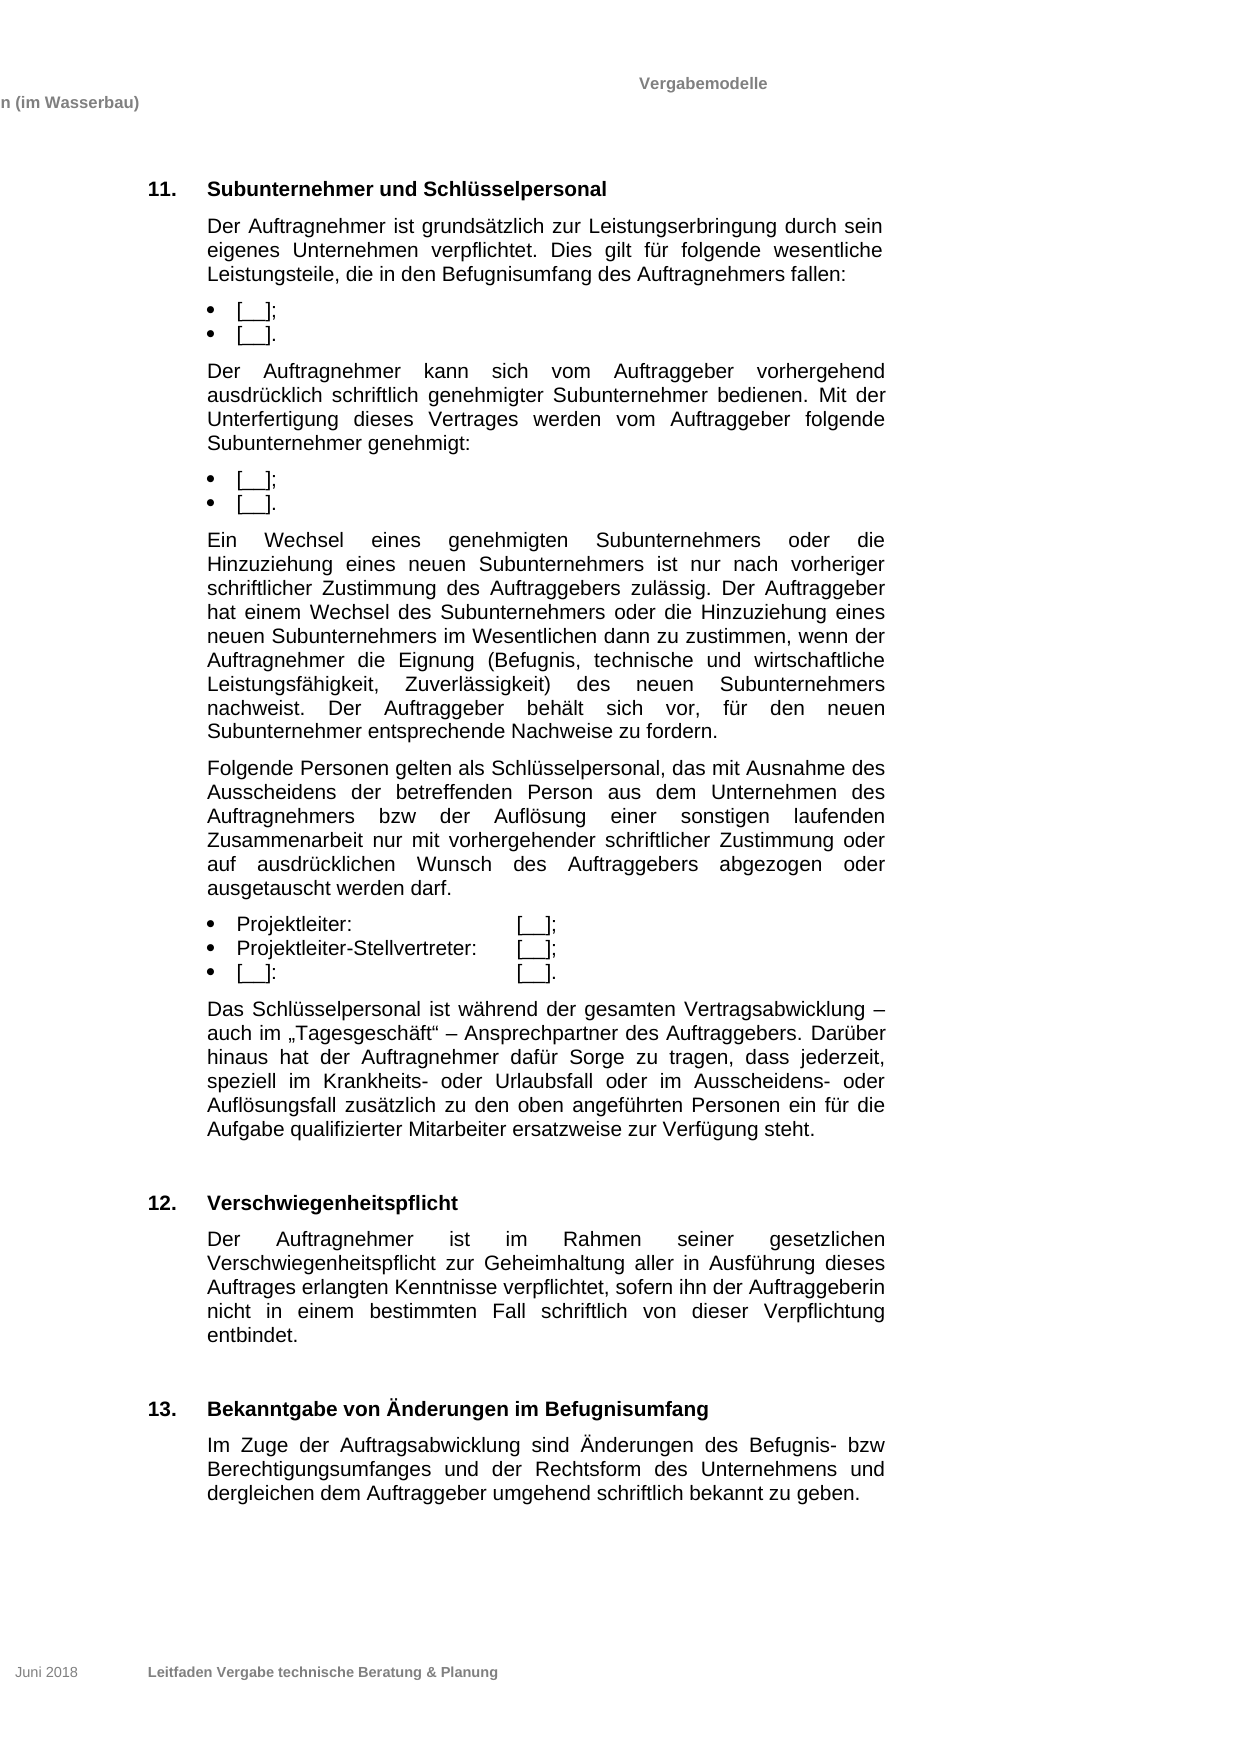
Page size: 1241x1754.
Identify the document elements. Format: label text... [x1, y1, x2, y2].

list Projektleiter: [__]; [207, 912, 883, 936]
list [__]. [207, 491, 886, 515]
subtitle Im Zuge der Auftragsabwicklung sind Änderungen des Befugnis- bzw Berechtigungsumfanges und der Rechtsform des Unternehmens und dergleichen dem Auftraggeber umgehend schriftlich bekannt zu geben. [207, 1433, 886, 1505]
subtitle Ein Wechsel eines genehmigten Subunternehmers oder die Hinzuziehung eines neuen Subunternehmers ist nur nach vorheriger schriftlicher Zustimmung des Auftraggebers zulässig. Der Auftraggeber hat einem Wechsel des Subunternehmers oder die Hinzuziehung eines neuen Subunternehmers im Wesentlichen dann zu zustimmen, wenn der Auftragnehmer die Eignung (Befugnis, technische und wirtschaftliche Leistungsfähigkeit, Zuverlässigkeit) des neuen Subunternehmers nachweist. Der Auftraggeber behält sich vor, für den neuen Subunternehmer entsprechende Nachweise zu fordern. [207, 528, 886, 743]
list Projektleiter-Stellvertreter: [__]; [207, 936, 883, 960]
subtitle Subunternehmer und Schlüsselpersonal [148, 177, 886, 201]
list [__]; [207, 467, 886, 491]
subtitle Der Auftragnehmer ist im Rahmen seiner gesetzlichen Verschwiegenheitspflicht zur Geheimhaltung aller in Ausführung dieses Auftrages erlangten Kenntnisse verpflichtet, sofern ihn der Auftraggeberin nicht in einem bestimmten Fall schriftlich von dieser Verpflichtung entbindet. [207, 1227, 886, 1347]
subtitle Verschwiegenheitspflicht [148, 1190, 886, 1214]
text Der Auftragnehmer ist grundsätzlich zur Leistungserbringung durch sein eigenes Unternehmen verpflichtet. Dies gilt für folgende wesentliche Leistungsteile, die in den Befugnisumfang des Auftragnehmers fallen: [207, 214, 883, 286]
subtitle Das Schlüsselpersonal ist während der gesamten Vertragsabwicklung – auch im „Tagesgeschäft“ – Ansprechpartner des Auftraggebers. Darüber hinaus hat der Auftragnehmer dafür Sorge zu tragen, dass jederzeit, speziell im Krankheits- oder Urlaubsfall oder im Ausscheidens- oder Auflösungsfall zusätzlich zu den oben angeführten Personen ein für die Aufgabe qualifizierter Mitarbeiter ersatzweise zur Verfügung steht. [207, 997, 886, 1140]
list [__]: [__]. [207, 960, 883, 984]
list [__]. [207, 322, 886, 346]
subtitle Der Auftragnehmer kann sich vom Auftraggeber vorhergehend ausdrücklich schriftlich genehmigter Subunternehmer bedienen. Mit der Unterfertigung dieses Vertrages werden vom Auftraggeber folgende Subunternehmer genehmigt: [207, 359, 886, 454]
subtitle Bekanntgabe von Änderungen im Befugnisumfang [148, 1397, 886, 1421]
list [__]; [207, 298, 886, 322]
subtitle Folgende Personen gelten als Schlüsselpersonal, das mit Ausnahme des Ausscheidens der betreffenden Person aus dem Unternehmen des Auftragnehmers bzw der Auflösung einer sonstigen laufenden Zusammenarbeit nur mit vorhergehender schriftlicher Zustimmung oder auf ausdrücklichen Wunsch des Auftraggebers abgezogen oder ausgetauscht werden darf. [207, 756, 886, 899]
